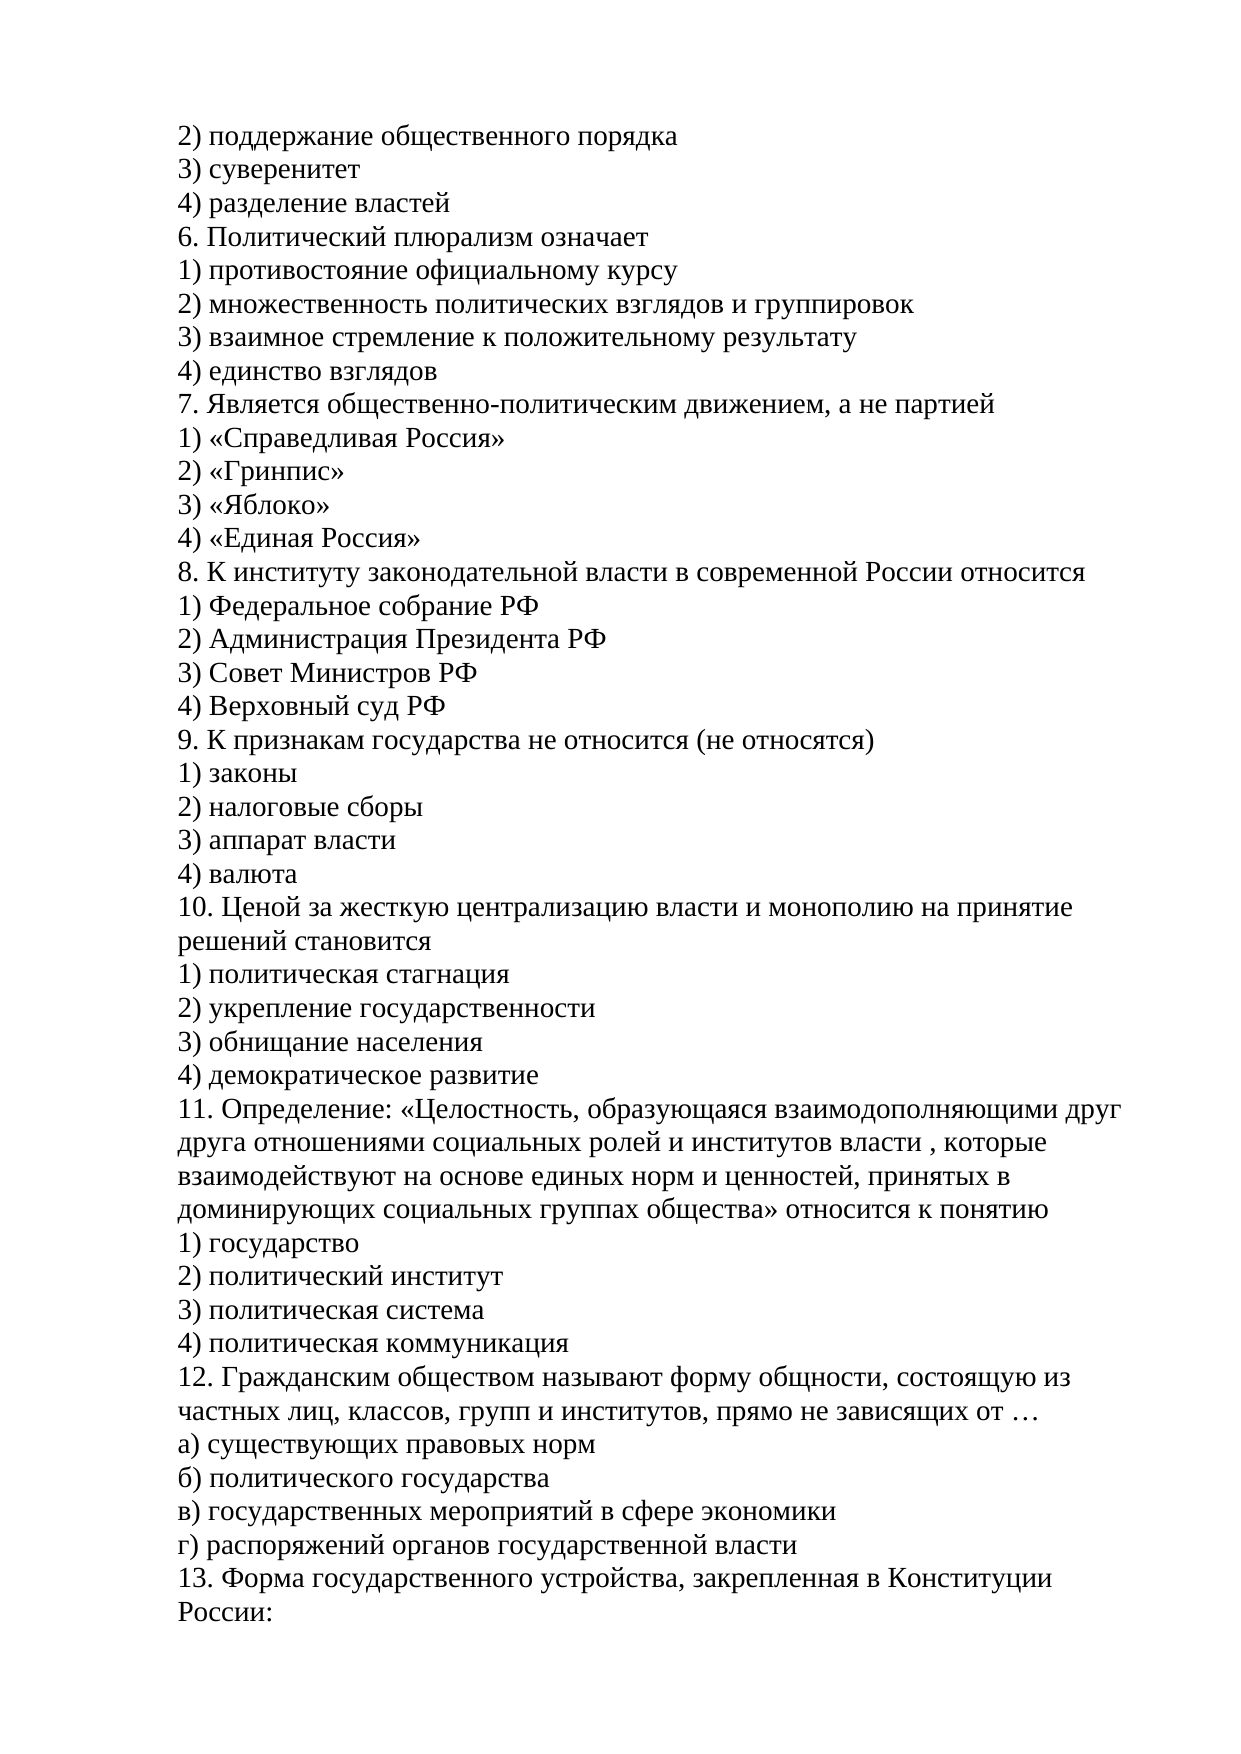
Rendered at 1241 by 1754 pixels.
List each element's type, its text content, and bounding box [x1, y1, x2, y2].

text 2) поддержание общественного порядка [177, 118, 1152, 152]
text 11. Определение: «Целостность, образующаяся взаимодополняющими друг друга отношениями социальных ролей и институтов власти , которые взаимодействуют на основе единых норм и ценностей, принятых в доминирующих социальных группах общества» относится к понятию [177, 1091, 1152, 1225]
text 2) Администрация Президента РФ [177, 621, 1152, 655]
text 3) аппарат власти [177, 822, 1152, 856]
text 2) множественность политических взглядов и группировок [177, 286, 1152, 319]
text 6. Политический плюрализм означает [177, 219, 1152, 252]
text 3) взаимное стремление к положительному результату [177, 319, 1152, 353]
text 3) Совет Министров РФ [177, 655, 1152, 688]
text 4) единство взглядов [177, 353, 1152, 386]
text 3) обнищание населения [177, 1024, 1152, 1057]
text 4) валюта [177, 856, 1152, 889]
text 3) политическая система [177, 1292, 1152, 1326]
text 8. К институту законодательной власти в современной России относится [177, 554, 1152, 588]
text 4) «Единая Россия» [177, 521, 1152, 554]
text 3) «Яблоко» [177, 487, 1152, 521]
text 10. Ценой за жесткую централизацию власти и монополию на принятие решений становится [177, 889, 1152, 957]
text в) государственных мероприятий в сфере экономики [177, 1493, 1152, 1527]
text 4) разделение властей [177, 185, 1152, 219]
text 7. Является общественно-политическим движением, а не партией [177, 386, 1152, 420]
text 2) «Гринпис» [177, 453, 1152, 487]
text 1) Федеральное собрание РФ [177, 588, 1152, 621]
text 1) законы [177, 755, 1152, 789]
text а) существующих правовых норм [177, 1426, 1152, 1460]
text 4) Верховный суд РФ [177, 688, 1152, 722]
text 12. Гражданским обществом называют форму общности, состоящую из частных лиц, классов, групп и институтов, прямо не зависящих от … [177, 1359, 1152, 1426]
text 9. К признакам государства не относится (не относятся) [177, 722, 1152, 755]
text 2) налоговые сборы [177, 789, 1152, 822]
text г) распоряжений органов государственной власти [177, 1527, 1152, 1560]
text б) политического государства [177, 1460, 1152, 1493]
text 2) укрепление государственности [177, 990, 1152, 1024]
text 1) «Справедливая Россия» [177, 420, 1152, 453]
text 2) политический институт [177, 1258, 1152, 1292]
text 1) противостояние официальному курсу [177, 252, 1152, 286]
text 13. Форма государственного устройства, закрепленная в Конституции России: [177, 1560, 1152, 1627]
text 3) суверенитет [177, 152, 1152, 185]
text 4) политическая коммуникация [177, 1326, 1152, 1359]
text 4) демократическое развитие [177, 1057, 1152, 1091]
text 1) политическая стагнация [177, 957, 1152, 990]
text 1) государство [177, 1225, 1152, 1258]
